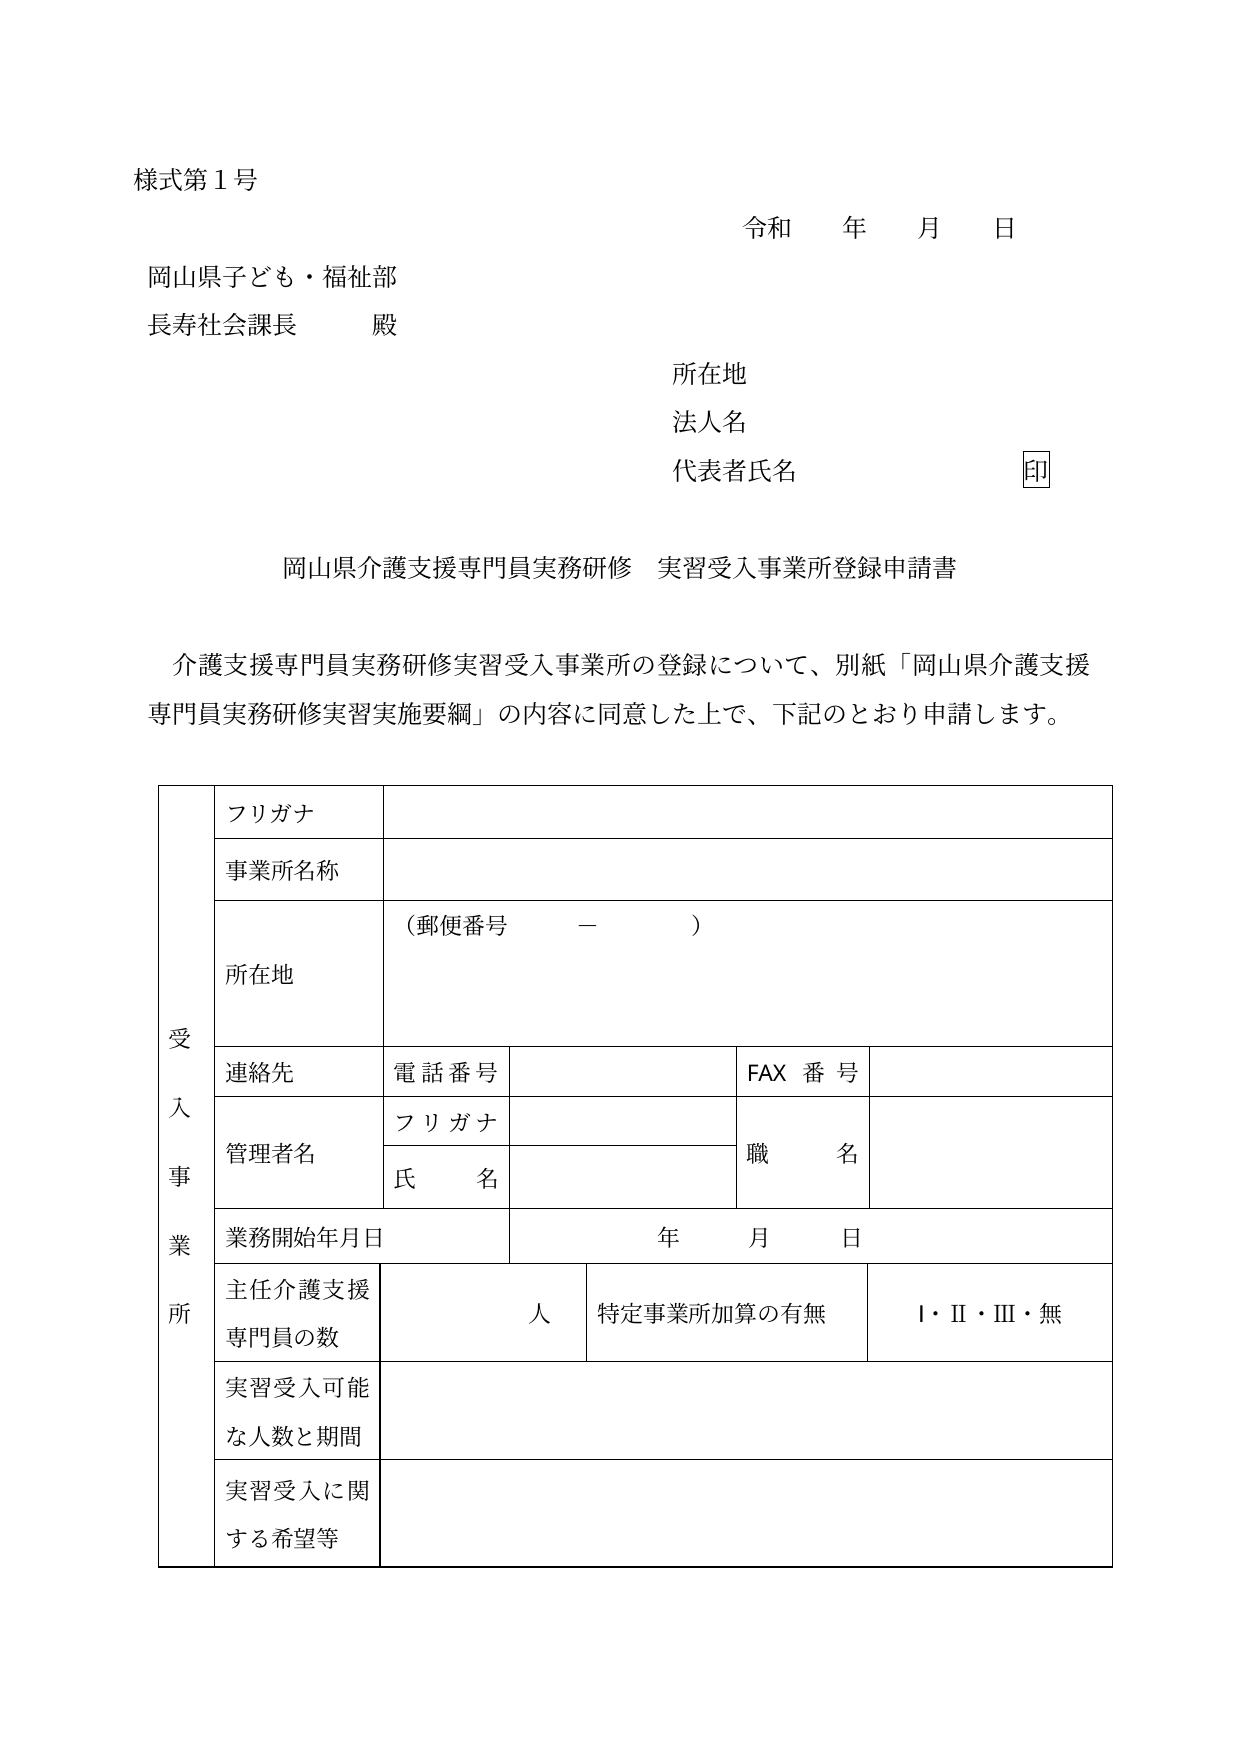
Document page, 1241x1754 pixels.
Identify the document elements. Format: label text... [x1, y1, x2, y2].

table_cell 業務開始年月日 [215, 1209, 509, 1263]
table_header 受 入 事 業 所 [159, 786, 214, 1566]
table_cell 人 [381, 1264, 586, 1361]
table_cell 氏名 [384, 1146, 509, 1208]
table_header [384, 786, 1112, 838]
table_cell 主任介護支援専門員の数 [215, 1264, 379, 1361]
text 代表者氏名 印 [148, 445, 1092, 494]
table_cell 事業所名称 [215, 839, 383, 899]
table_cell [381, 1362, 1112, 1459]
text 介護支援専門員実務研修実習受入事業所の登録について、別紙「岡山県介護支援専門員実務研修実習実施要綱」の内容に同意した上で、下記のとおり申請します。 [148, 639, 1092, 737]
table_cell フリガナ [384, 1097, 509, 1145]
text 岡山県介護支援専門員実務研修 実習受入事業所登録申請書 [148, 542, 1092, 591]
table_cell [510, 1047, 736, 1096]
table_cell [870, 1097, 1112, 1208]
table_cell [510, 1146, 736, 1208]
text 様式第１号 [133, 154, 1092, 203]
table_cell 連絡先 [215, 1047, 383, 1096]
table_cell FAX番号 [737, 1047, 869, 1096]
table_cell Ⅰ・Ⅱ・Ⅲ・無 [868, 1264, 1112, 1361]
table_cell 年 月 日 [510, 1209, 1112, 1263]
table_cell 電話番号 [384, 1047, 509, 1096]
table_cell 実習受入に関する希望等 [215, 1460, 379, 1566]
table_cell [381, 1460, 1112, 1566]
text 所在地 [148, 348, 1017, 397]
table_header フリガナ [215, 786, 383, 838]
table_cell 実習受入可能な人数と期間 [215, 1362, 379, 1459]
text 令和 年 月 日 [148, 203, 1017, 251]
table_cell 管理者名 [215, 1097, 383, 1208]
table_cell [870, 1047, 1112, 1096]
table_cell 所在地 [215, 901, 383, 1046]
table_cell [384, 839, 1112, 899]
table_cell [510, 1097, 736, 1145]
text 法人名 [148, 397, 1092, 445]
table_cell 特定事業所加算の有無 [587, 1264, 867, 1361]
table_cell （郵便番号 － ） [384, 901, 1112, 1046]
text 長寿社会課長 殿 [148, 300, 1092, 348]
text 岡山県子ども・福祉部 [148, 251, 1017, 300]
table_cell 職名 [737, 1097, 869, 1208]
